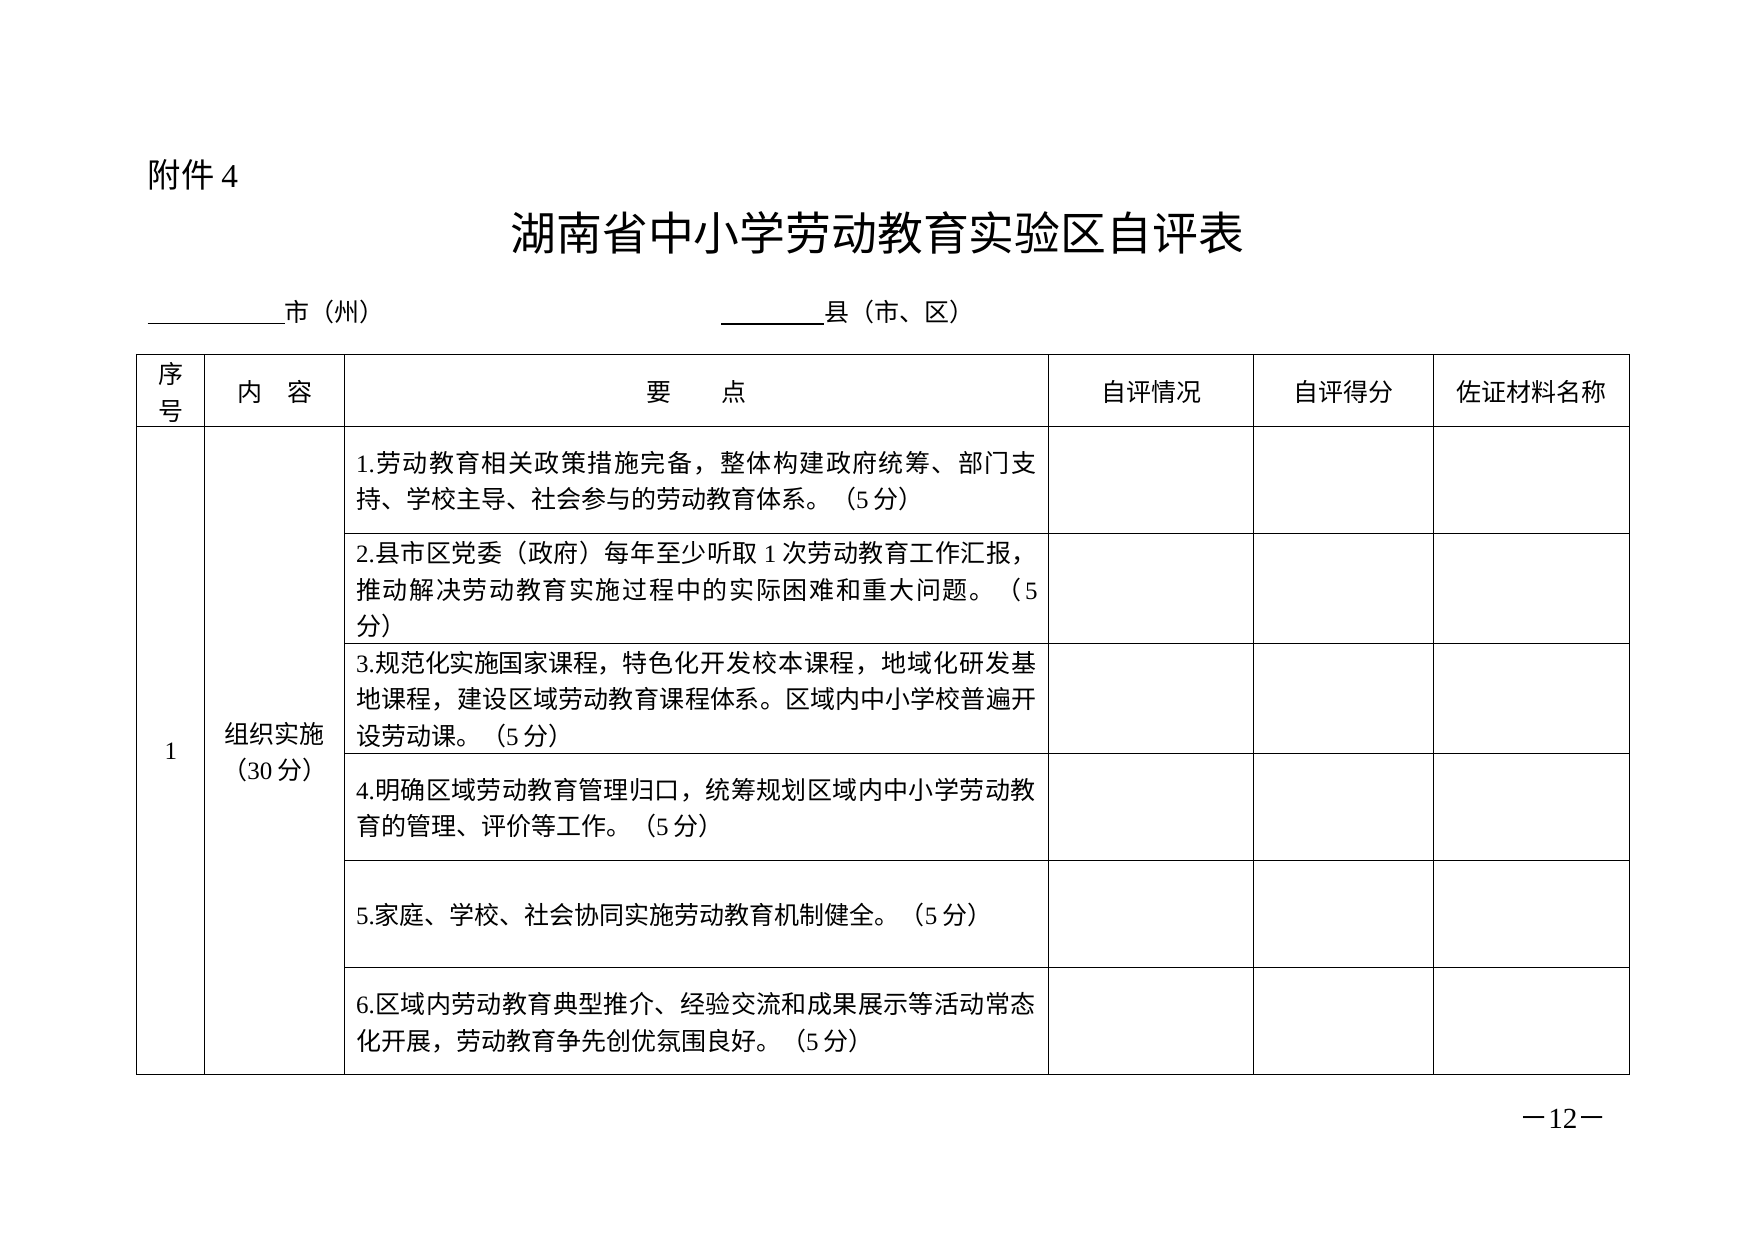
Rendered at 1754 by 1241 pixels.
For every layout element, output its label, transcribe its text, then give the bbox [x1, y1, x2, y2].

text 湖南省中小学劳动教育实验区自评表 [148, 197, 1606, 263]
table_header 要 点 [345, 355, 1048, 426]
table_cell [1049, 968, 1253, 1074]
table_cell 5.家庭、学校、社会协同实施劳动教育机制健全。（5分） [345, 861, 1048, 967]
table_header 内 容 [205, 355, 344, 426]
table_cell 1.劳动教育相关政策措施完备，整体构建政府统筹、部门支持、学校主导、社会参与的劳动教育体系。（5分） [345, 427, 1048, 533]
table_cell [1434, 968, 1629, 1074]
table_cell [1434, 534, 1629, 643]
table_cell 3.规范化实施国家课程，特色化开发校本课程，地域化研发基地课程，建设区域劳动教育课程体系。区域内中小学校普遍开设劳动课。（5分） [345, 644, 1048, 752]
table_cell [1049, 534, 1253, 643]
table_cell [1049, 644, 1253, 752]
text 附件4 [148, 149, 1606, 197]
table_header 自评得分 [1254, 355, 1433, 426]
table_cell [1254, 968, 1433, 1074]
table_cell [1254, 861, 1433, 967]
table_cell [1254, 534, 1433, 643]
table_cell [1434, 861, 1629, 967]
table_cell [1254, 427, 1433, 533]
table_header 自评情况 [1049, 355, 1253, 426]
table_cell [1049, 754, 1253, 860]
table_cell [1434, 754, 1629, 860]
table_cell 组织实施 （30分） [205, 427, 344, 1074]
table_cell [1049, 861, 1253, 967]
table_cell [1434, 427, 1629, 533]
table_header 佐证材料名称 [1434, 355, 1629, 426]
table_cell [1254, 754, 1433, 860]
table_cell 6.区域内劳动教育典型推介、经验交流和成果展示等活动常态化开展，劳动教育争先创优氛围良好。（5分） [345, 968, 1048, 1074]
table_cell [1254, 644, 1433, 752]
table_cell [1049, 427, 1253, 533]
table_cell 2.县市区党委（政府）每年至少听取1次劳动教育工作汇报，推动解决劳动教育实施过程中的实际困难和重大问题。（5分） [345, 534, 1048, 643]
table_cell 4.明确区域劳动教育管理归口，统筹规划区域内中小学劳动教育的管理、评价等工作。（5分） [345, 754, 1048, 860]
text 市（州） 县（市、区） [148, 292, 1606, 328]
table_cell [1434, 644, 1629, 752]
table_cell 1 [137, 427, 204, 1074]
table_header 序号 [137, 355, 204, 426]
